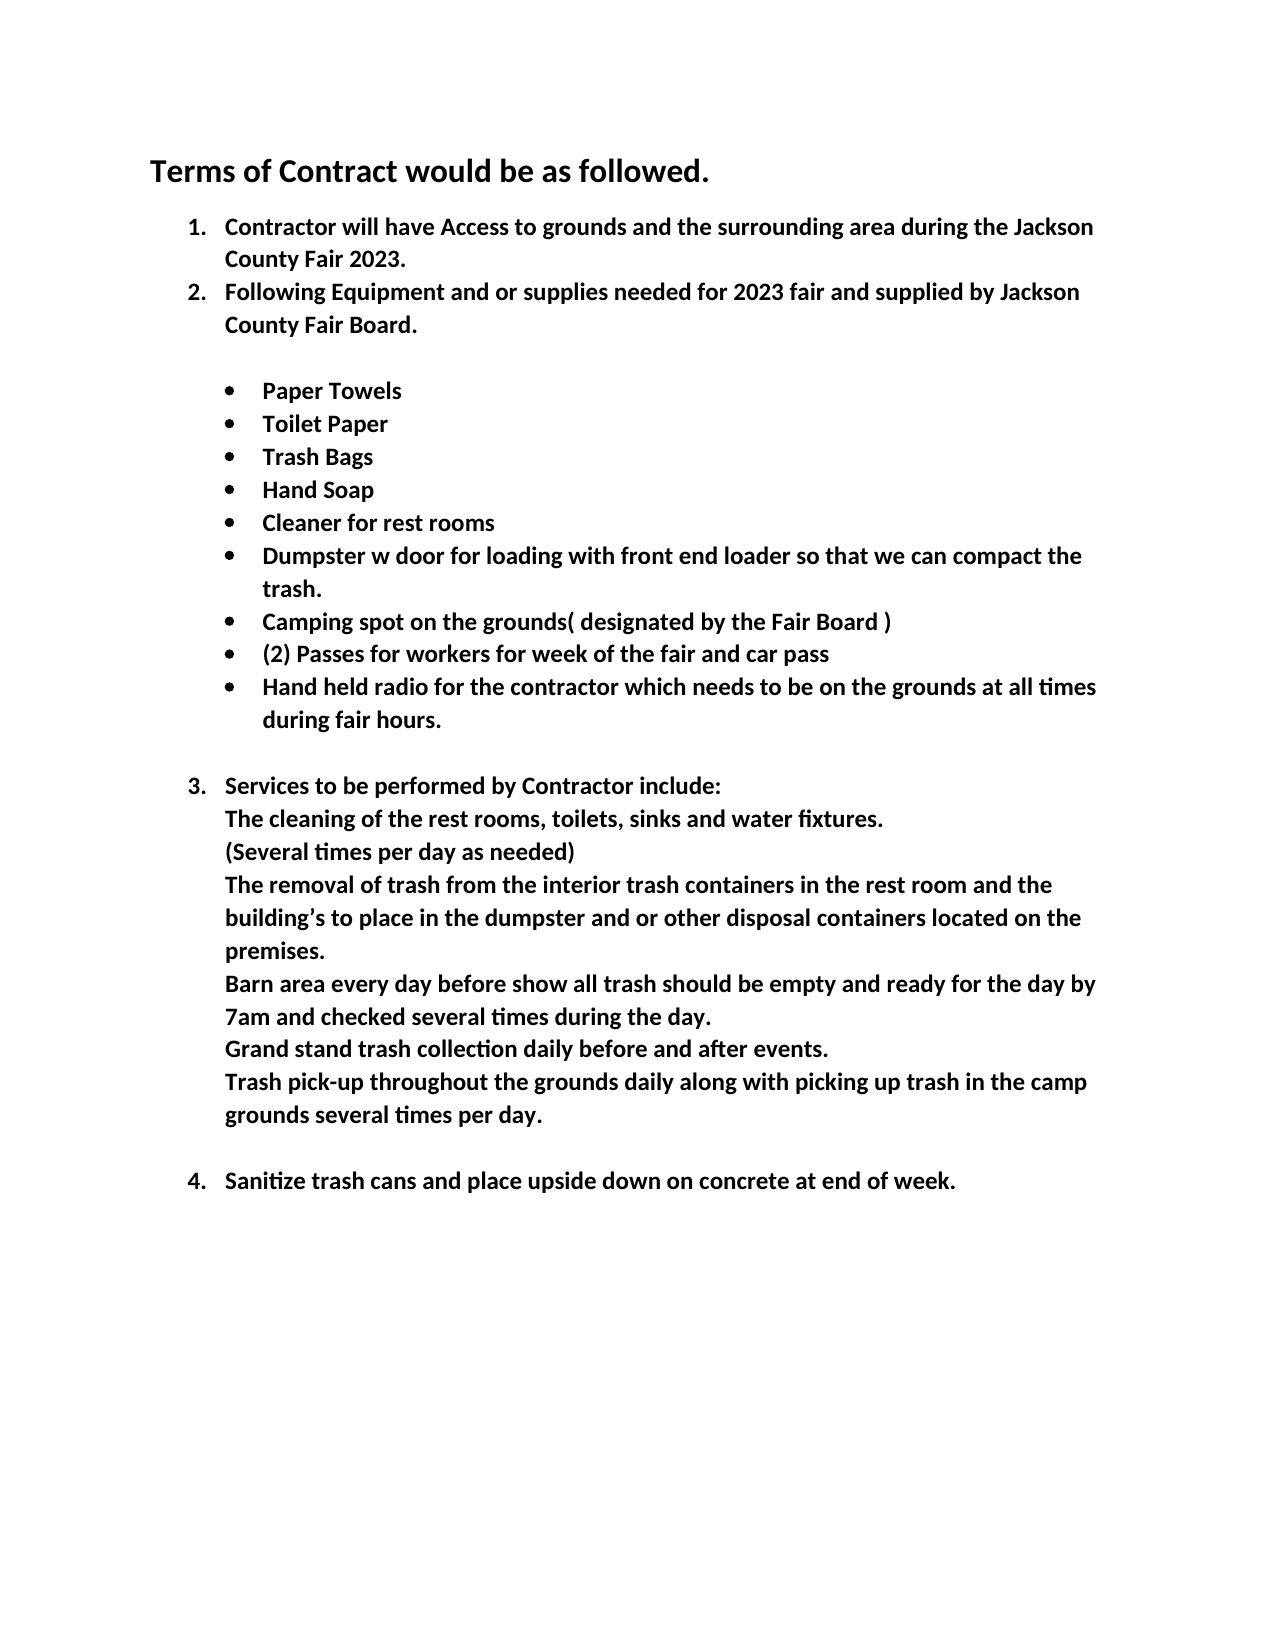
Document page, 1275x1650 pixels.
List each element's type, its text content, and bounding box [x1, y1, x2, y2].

list Services to be performed by Contractor include: [187, 770, 1125, 801]
list Trash Bags [225, 441, 1125, 472]
list Hand Soap [225, 474, 1125, 504]
text Trash pick-up throughout the grounds daily along with picking up trash in the camp grounds several times per day. [225, 1066, 1125, 1130]
list Camping spot on the grounds( designated by the Fair Board ) [225, 606, 1125, 636]
text The cleaning of the rest rooms, toilets, sinks and water fixtures. [225, 803, 1125, 834]
list Toilet Paper [225, 408, 1125, 439]
text Barn area every day before show all trash should be empty and ready for the day by 7am and checked several times during the day. [225, 968, 1125, 1031]
list Dumpster w door for loading with front end loader so that we can compact the trash. [225, 540, 1125, 603]
list Hand held radio for the contractor which needs to be on the grounds at all times during fair hours. [225, 671, 1125, 735]
text Terms of Contract would be as followed. [150, 150, 1125, 191]
list Cleaner for rest rooms [225, 507, 1125, 537]
list Contractor will have Access to grounds and the surrounding area during the Jackson County Fair 2023. [187, 211, 1125, 274]
list Paper Towels [225, 375, 1125, 406]
list (2) Passes for workers for week of the fair and car pass [225, 638, 1125, 669]
list Sanitize trash cans and place upside down on concrete at end of week. [187, 1165, 1125, 1196]
text Grand stand trash collection daily before and after events. [225, 1033, 1125, 1064]
text (Several times per day as needed) [225, 836, 1125, 867]
list Following Equipment and or supplies needed for 2023 fair and supplied by Jackson County Fair Board. [187, 276, 1125, 340]
text The removal of trash from the interior trash containers in the rest room and the building’s to place in the dumpster and or other disposal containers located on the premises. [225, 869, 1125, 965]
